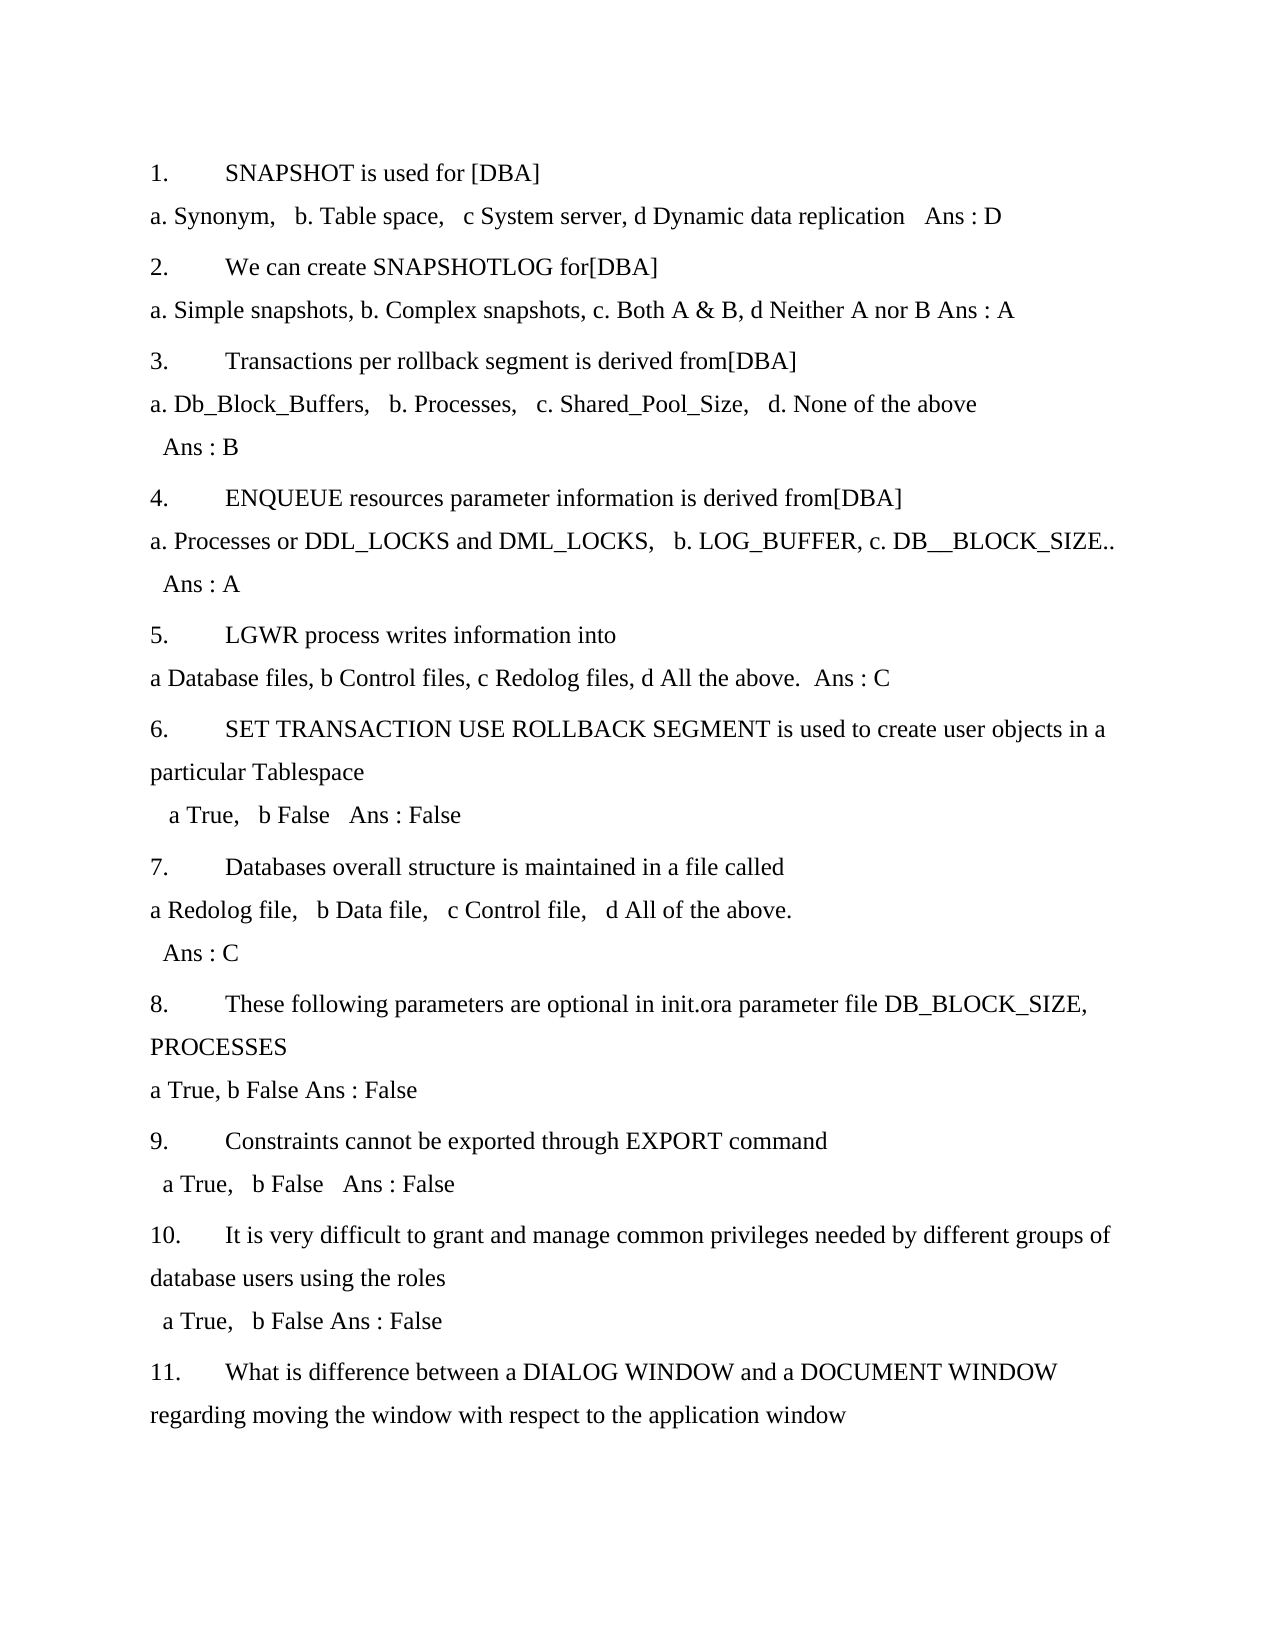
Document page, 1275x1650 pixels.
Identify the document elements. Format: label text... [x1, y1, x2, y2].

list We can create SNAPSHOTLOG for[DBA] a. Simple snapshots, b. Complex snapshots, c. Both A & B, d Neither A nor B Ans : A [150, 252, 1125, 324]
list Transactions per rollback segment is derived from[DBA] a. Db_Block_Buffers, b. Processes, c. Shared_Pool_Size, d. None of the above Ans : B [150, 346, 1125, 461]
list ENQUEUE resources parameter information is derived from[DBA] a. Processes or DDL_LOCKS and DML_LOCKS, b. LOG_BUFFER, c. DB__BLOCK_SIZE.. Ans : A [150, 483, 1125, 598]
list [150, 1357, 1125, 1472]
list It is very difficult to grant and manage common privileges needed by different groups of database users using the roles a True, b False Ans : False [150, 1220, 1125, 1335]
list These following parameters are optional in init.ora parameter file DB_BLOCK_SIZE, PROCESSES a True, b False Ans : False [150, 989, 1125, 1104]
list SNAPSHOT is used for [DBA] a. Synonym, b. Table space, c System server, d Dynamic data replication Ans : D [150, 158, 1125, 230]
list Constraints cannot be exported through EXPORT command a True, b False Ans : False [150, 1126, 1125, 1198]
list LGWR process writes information into a Database files, b Control files, c Redolog files, d All the above. Ans : C [150, 620, 1125, 692]
list Databases overall structure is maintained in a file called a Redolog file, b Data file, c Control file, d All of the above. Ans : C [150, 852, 1125, 967]
list SET TRANSACTION USE ROLLBACK SEGMENT is used to create user objects in a particular Tablespace a True, b False Ans : False [150, 714, 1125, 829]
